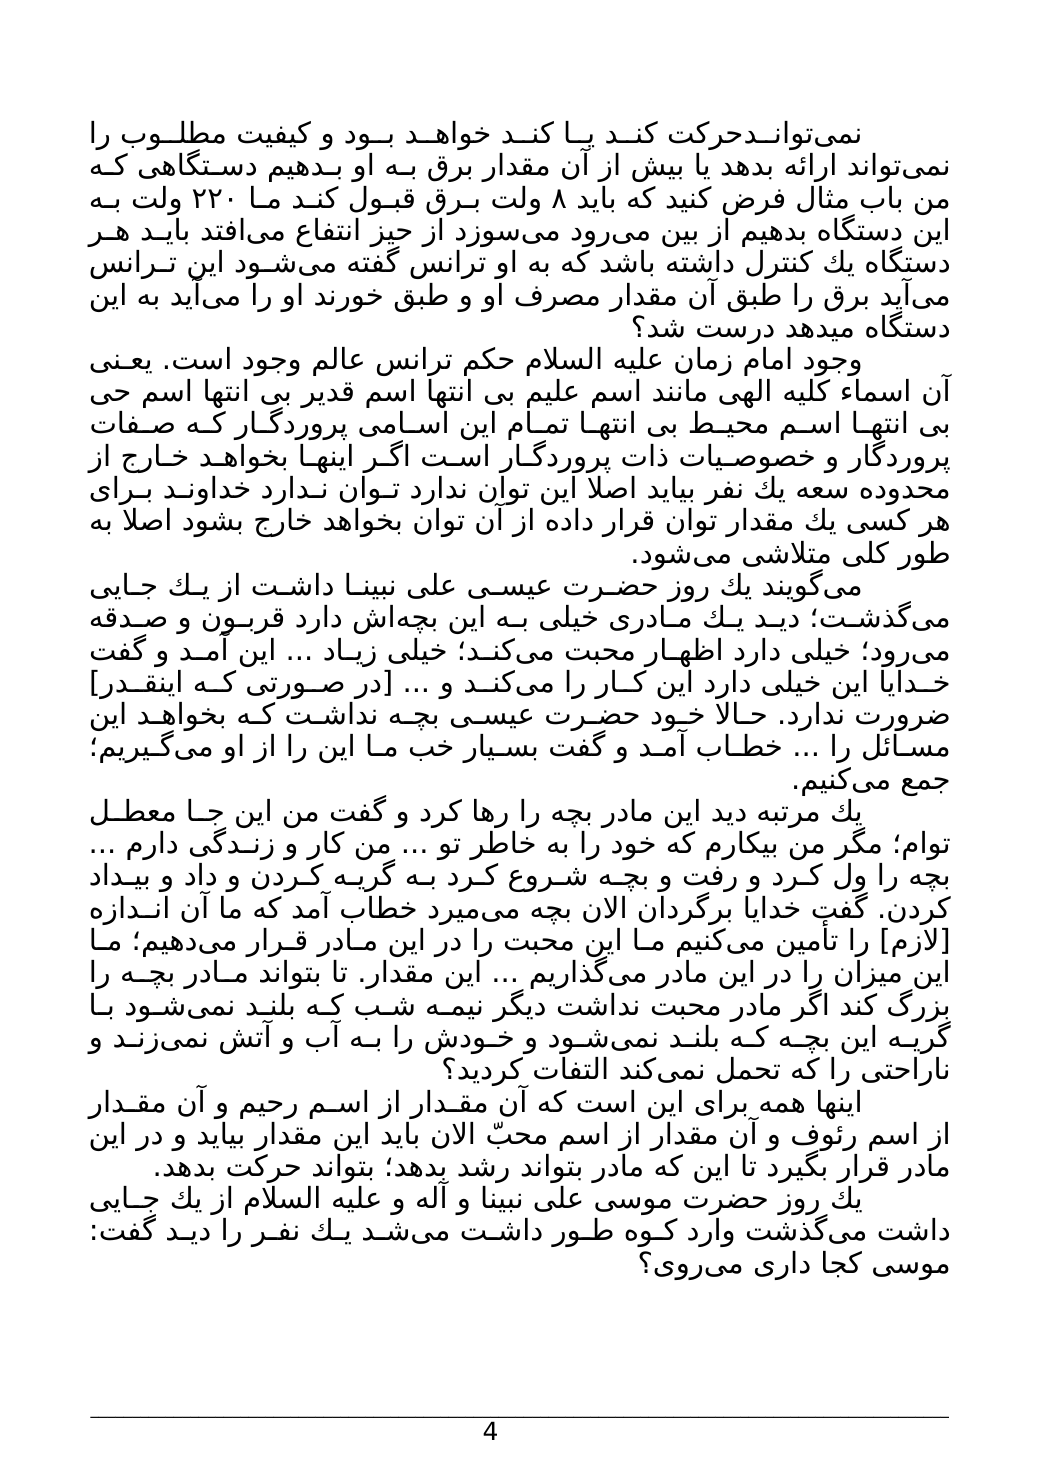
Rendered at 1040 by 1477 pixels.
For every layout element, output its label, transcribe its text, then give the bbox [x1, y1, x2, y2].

text می‌گویند یك روز حضرت عیسی علی نبینا داشت از یك جایی می‌گذشت؛ دید یك مادری خیلی به این بچه‌اش دارد قربون و صدقه می‌رود؛ خیلی دارد اظهار محبت می‌كند؛ خیلی زیاد ... این آمد و گفت خدایا این خیلی دارد این كار را می‌كند و ... [در صورتی كه اینقدر] ضرورت ندارد. حالا خود حضرت عیسی بچه نداشت كه بخواهد این مسائل را ... خطاب آمد و گفت بسیار خب ما این را از او می‌گیریم؛ جمع می‌كنیم. [89, 570, 951, 796]
text اینها همه برای این است كه آن مقدار از اسم رحیم و آن مقدار از اسم رئوف و آن مقدار از اسم محبّ الان باید این مقدار بیاید و در این مادر قرار بگیرد تا این كه مادر بتواند رشد بدهد؛ بتواند حركت بدهد. [89, 1086, 951, 1183]
text یك مرتبه دید این مادر بچه را رها كرد و گفت من این جا معطل توام؛ مگر من بیكارم كه خود را به خاطر تو ... من كار و زندگی دارم ... بچه را ول كرد و رفت و بچه شروع كرد به گریه كردن و داد و بیداد كردن. گفت خدایا برگردان الان بچه می‌میرد خطاب آمد كه ما آن اندازه [لازم‌] را تأمین می‌كنیم ما این محبت را در این مادر قرار می‌دهیم؛ ما این میزان را در این مادر می‌گذاریم ... این مقدار. تا بتواند مادر بچه را بزرگ كند اگر مادر محبت نداشت دیگر نیمه شب كه بلند نمی‌شود با گریه این بچه كه بلند نمی‌شود و خودش را به آب و آتش نمی‌زند و ناراحتی را كه تحمل نمی‌كند التفات كردید؟ [89, 796, 951, 1086]
text یك روز حضرت موسی علی نبینا و آله و علیه السلام از یك جایی داشت می‌گذشت وارد كوه طور داشت می‌شد یك نفر را دید گفت: موسی كجا داری می‌روی؟ [89, 1183, 951, 1280]
text نمی‌تواندحركت كند یا كند خواهد بود و كیفیت مطلوب را نمی‌تواند ارائه بدهد یا بیش از آن مقدار برق به او بدهیم دستگاهی كه من باب مثال فرض كنید كه باید ٨ ولت برق قبول كند ما ٢٢٠ ولت به این دستگاه بدهیم از بین می‌رود می‌سوزد از حیز انتفاع می‌افتد باید هر دستگاه یك كنترل داشته باشد كه به او ترانس گفته می‌شود این ترانس می‌آید برق را طبق آن مقدار مصرف او و طبق خورند او را می‌آید به این دستگاه میدهد درست شد؟ [89, 118, 951, 344]
text وجود امام زمان علیه السلام حكم ترانس عالم وجود است. یعنی آن اسماء كلیه الهی مانند اسم علیم بی انتها اسم قدیر بی انتها اسم حی بی انتها اسم محیط بی انتها تمام این اسامی پروردگار كه صفات پروردگار و خصوصیات ذات پروردگار است اگر اینها بخواهد خارج از محدوده سعه یك نفر بیاید اصلا این توان ندارد توان ندارد خداوند برای هر كسی یك مقدار توان قرار داده از آن توان بخواهد خارج بشود اصلا به طور كلی متلاشی می‌شود. [89, 344, 951, 570]
